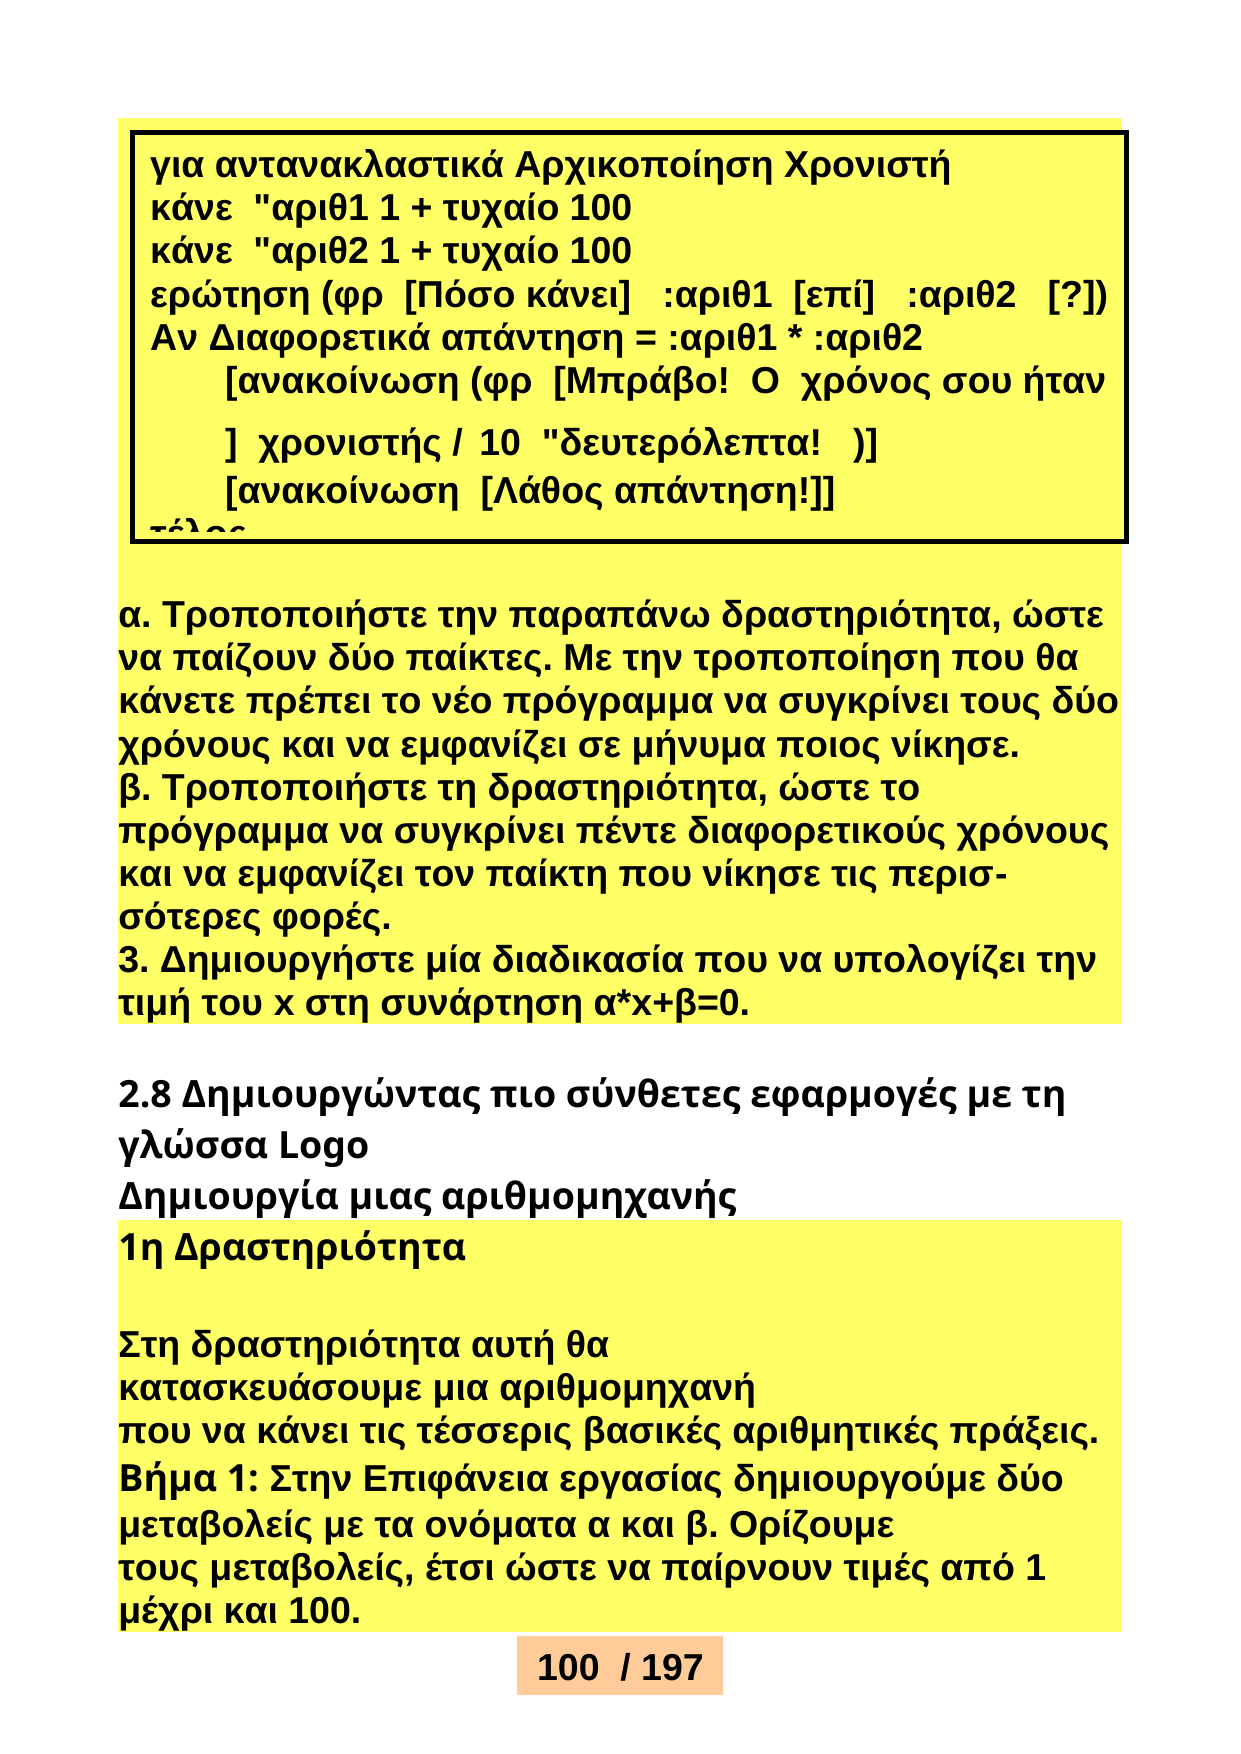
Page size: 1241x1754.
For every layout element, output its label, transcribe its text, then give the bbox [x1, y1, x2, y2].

text που να κάνει τις τέσσερις βασικές αριθμητικές πράξεις. [118, 1408, 1122, 1451]
text τους μεταβολείς, έτσι ώστε να παίρνουν τιμές από 1 μέχρι και 100. [118, 1546, 1122, 1632]
text α. Τροποποιήστε την παραπάνω δραστηριότητα, ώστε να παίζουν δύο παίκτες. Με την τροποποίηση που θα κάνετε πρέπει το νέο πρόγραμμα να συγκρίνει τους δύο χρόνους και να εμφανίζει σε μήνυμα ποιος νίκησε. [118, 592, 1122, 765]
text Βήμα 1: Στην Επιφάνεια εργασίας δημιουργούμε δύο μεταβολείς με τα ονόματα α και β. Ορίζουμε [118, 1451, 1122, 1546]
text 2.8 Δημιουργώντας πιο σύνθετες εφαρμογές με τη γλώσσα Logo [118, 1067, 1122, 1169]
text κατασκευάσουμε μια αριθμομηχανή [118, 1365, 1122, 1408]
text 1η Δραστηριότητα [118, 1220, 1122, 1271]
text β. Τροποποιήστε τη δραστηριότητα, ώστε το πρόγραμμα να συγκρίνει πέντε διαφορετικούς χρόνους και να εμφανίζει τον παίκτη που νίκησε τις περισσότερες φορές. [118, 765, 1122, 937]
text Δημιουργία μιας αριθμομηχανής [118, 1169, 1122, 1220]
text 3. Δημιουργήστε μία διαδικασία που να υπολογίζει την τιμή του x στη συνάρτηση α*x+β=0. [118, 937, 1122, 1024]
text Στη δραστηριότητα αυτή θα [118, 1322, 1122, 1365]
